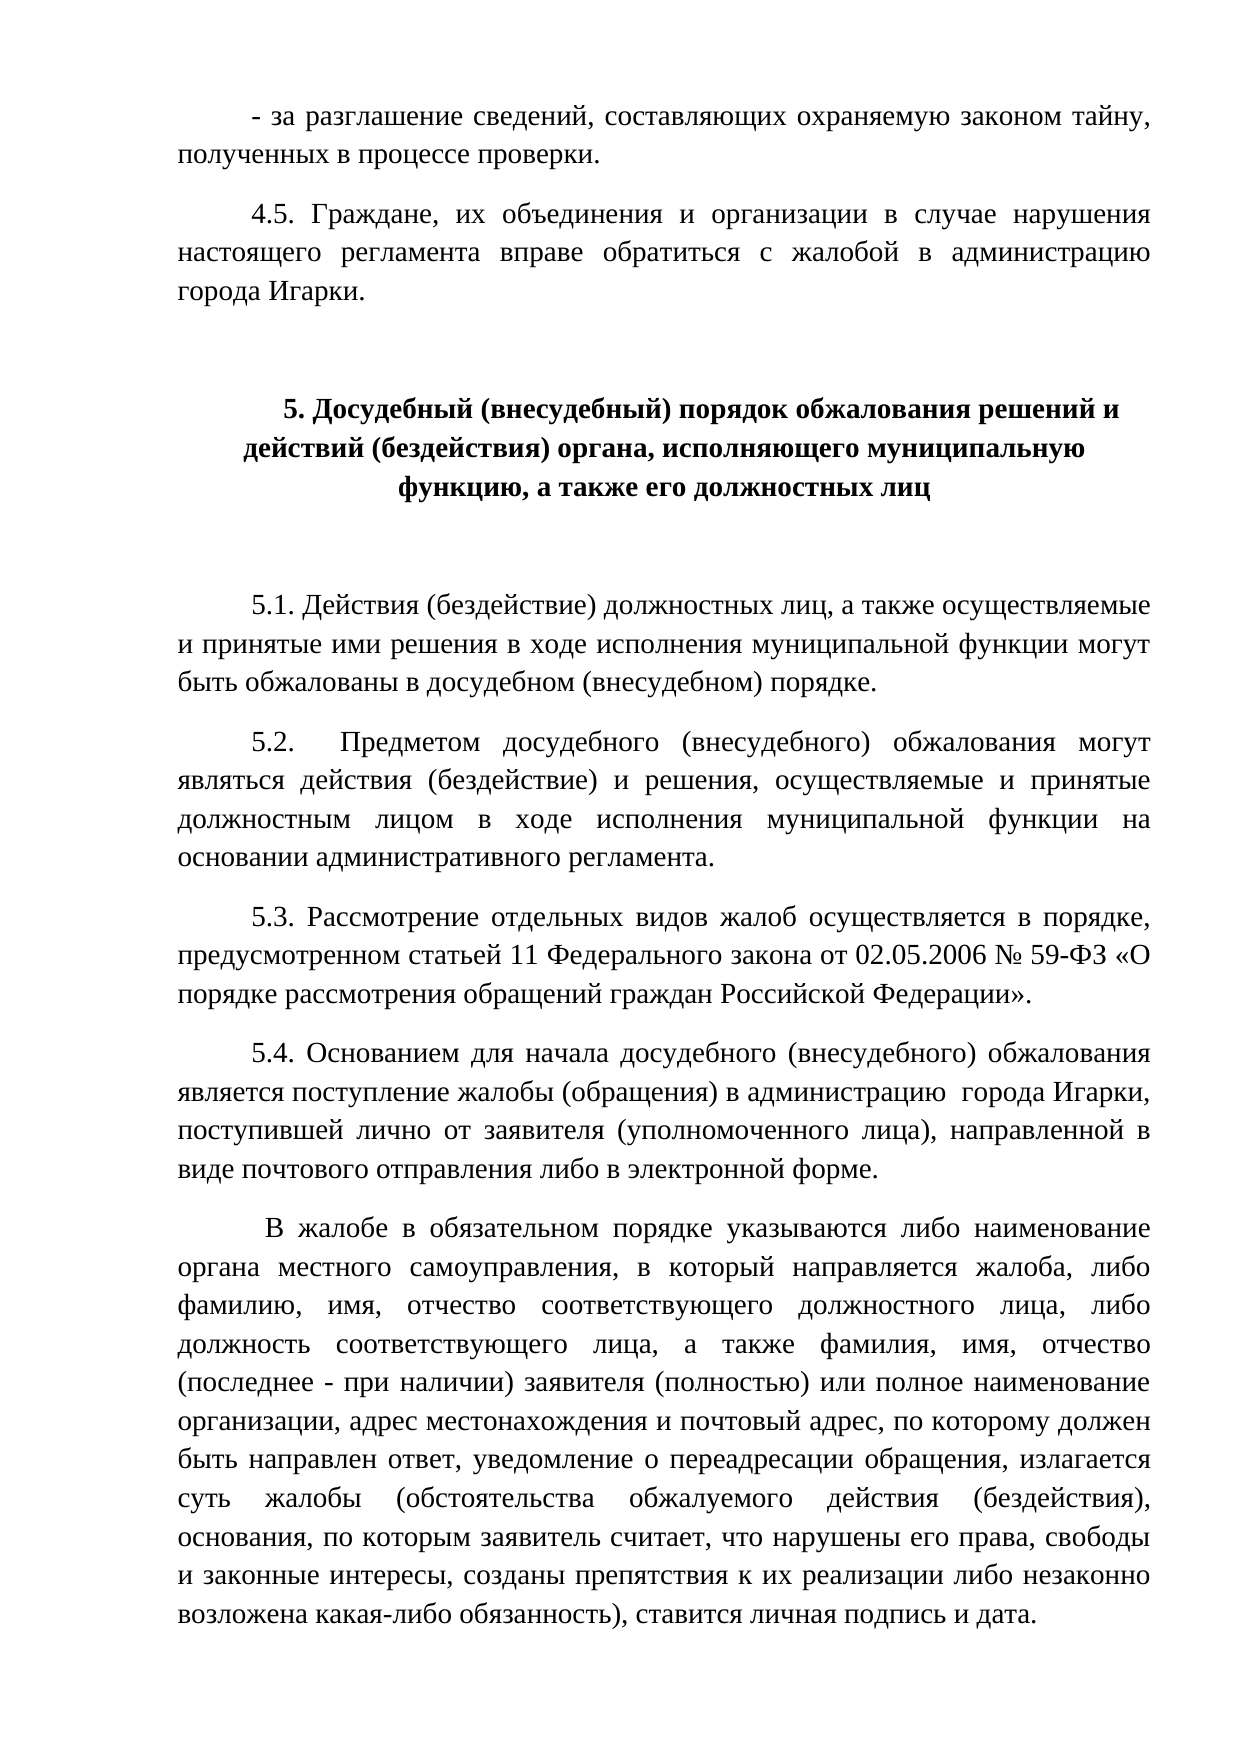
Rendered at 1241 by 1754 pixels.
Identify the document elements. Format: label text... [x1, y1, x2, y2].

text 5.4. Основанием для начала досудебного (внесудебного) обжалования является поступление жалобы (обращения) в администрацию города Игарки, поступившей лично от заявителя (уполномоченного лица), направленной в виде почтового отправления либо в электронной форме. [177, 1035, 1152, 1184]
text 5.2. Предметом досудебного (внесудебного) обжалования могут являться действия (бездействие) и решения, осуществляемые и принятые должностным лицом в ходе исполнения муниципальной функции на основании административного регламента. [177, 724, 1152, 873]
text 5. Досудебный (внесудебный) порядок обжалования решений и действий (бездействия) органа, исполняющего муниципальную функцию, а также его должностных лиц [177, 392, 1152, 502]
text - за разглашение сведений, составляющих охраняемую законом тайну, полученных в процессе проверки. [177, 98, 1152, 170]
text 5.1. Действия (бездействие) должностных лиц, а также осуществляемые и принятые ими решения в ходе исполнения муниципальной функции могут быть обжалованы в досудебном (внесудебном) порядке. [177, 587, 1152, 698]
text 4.5. Граждане, их объединения и организации в случае нарушения настоящего регламента вправе обратиться с жалобой в администрацию города Игарки. [177, 196, 1152, 306]
text 5.3. Рассмотрение отдельных видов жалоб осуществляется в порядке, предусмотренном статьей 11 Федерального закона от 02.05.2006 № 59-ФЗ «О порядке рассмотрения обращений граждан Российской Федерации». [177, 899, 1152, 1009]
text В жалобе в обязательном порядке указываются либо наименование органа местного самоуправления, в который направляется жалоба, либо фамилию, имя, отчество соответствующего должностного лица, либо должность соответствующего лица, а также фамилия, имя, отчество (последнее - при наличии) заявителя (полностью) или полное наименование организации, адрес местонахождения и почтовый адрес, по которому должен быть направлен ответ, уведомление о переадресации обращения, излагается суть жалобы (обстоятельства обжалуемого действия (бездействия), основания, по которым заявитель считает, что нарушены его права, свободы и законные интересы, созданы препятствия к их реализации либо незаконно возложена какая-либо обязанность), ставится личная подпись и дата. [177, 1210, 1152, 1629]
